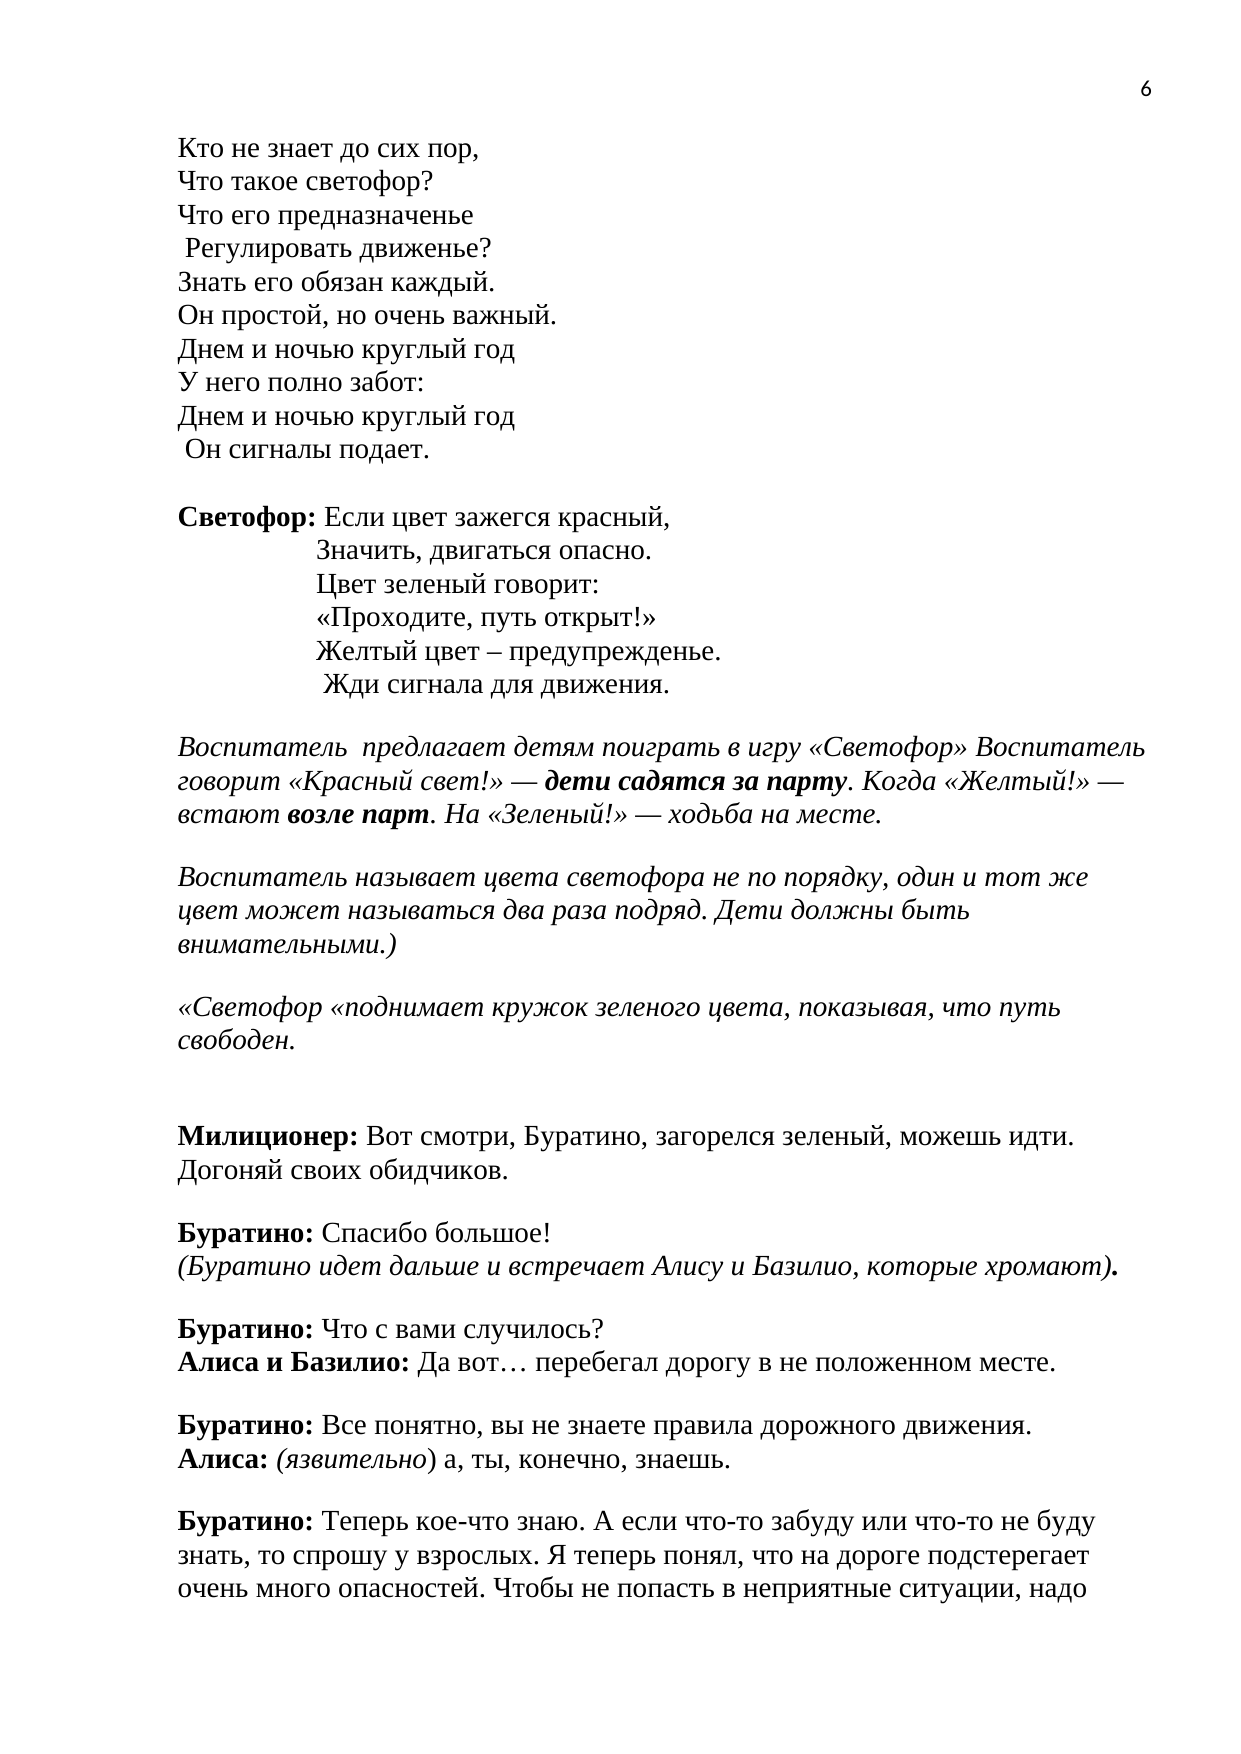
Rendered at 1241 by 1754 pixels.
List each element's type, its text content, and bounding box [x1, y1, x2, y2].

text Милиционер: Вот смотри, Буратино, загорелся зеленый, можешь идти. Догоняй своих обидчиков. [177, 1085, 1152, 1186]
text Что его предназначенье [177, 197, 1152, 230]
text Он простой, но очень важный. [177, 297, 1152, 331]
text Воспитатель предлагает детям поиграть в игру «Светофор» Воспитатель говорит «Красный свет!» — дети садятся за парту. Когда «Желтый!» — встают возле парт. На «Зеленый!» — ходьба на месте. [177, 729, 1152, 830]
text Знать его обязан каждый. [177, 264, 1152, 297]
text Буратино: Что с вами случилось? Алиса и Базилио: Да вот… перебегал дорогу в не положенном месте. [177, 1311, 1152, 1378]
text Светофор: Если цвет зажегся красный, Значить, двигаться опасно. Цвет зеленый говорит: «Проходите, путь открыт!» Желтый цвет – предупрежденье. [177, 465, 1152, 666]
text Буратино: Все понятно, вы не знаете правила дорожного движения. Алиса: (язвительно) а, ты, конечно, знаешь. [177, 1407, 1152, 1474]
text Кто не знает до сих пор, [177, 130, 1152, 163]
text «Светофор «поднимает кружок зеленого цвета, показывая, что путь свободен. [177, 989, 1152, 1056]
text У него полно забот: [177, 364, 1152, 398]
text Днем и ночью круглый год [177, 398, 1152, 432]
text Регулировать движенье? [177, 230, 1152, 264]
text Что такое светофор? [177, 163, 1152, 197]
text Днем и ночью круглый год [177, 331, 1152, 364]
text Он сигналы подает. [177, 432, 1152, 465]
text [177, 1503, 1152, 1604]
text Жди сигнала для движения. [177, 666, 1152, 700]
text Буратино: Спасибо большое! (Буратино идет дальше и встречает Алису и Базилио, которые хромают). [177, 1215, 1152, 1282]
text Воспитатель называет цвета светофора не по порядку, один и тот же цвет может называться два раза подряд. Дети должны быть внимательными.) [177, 859, 1152, 959]
